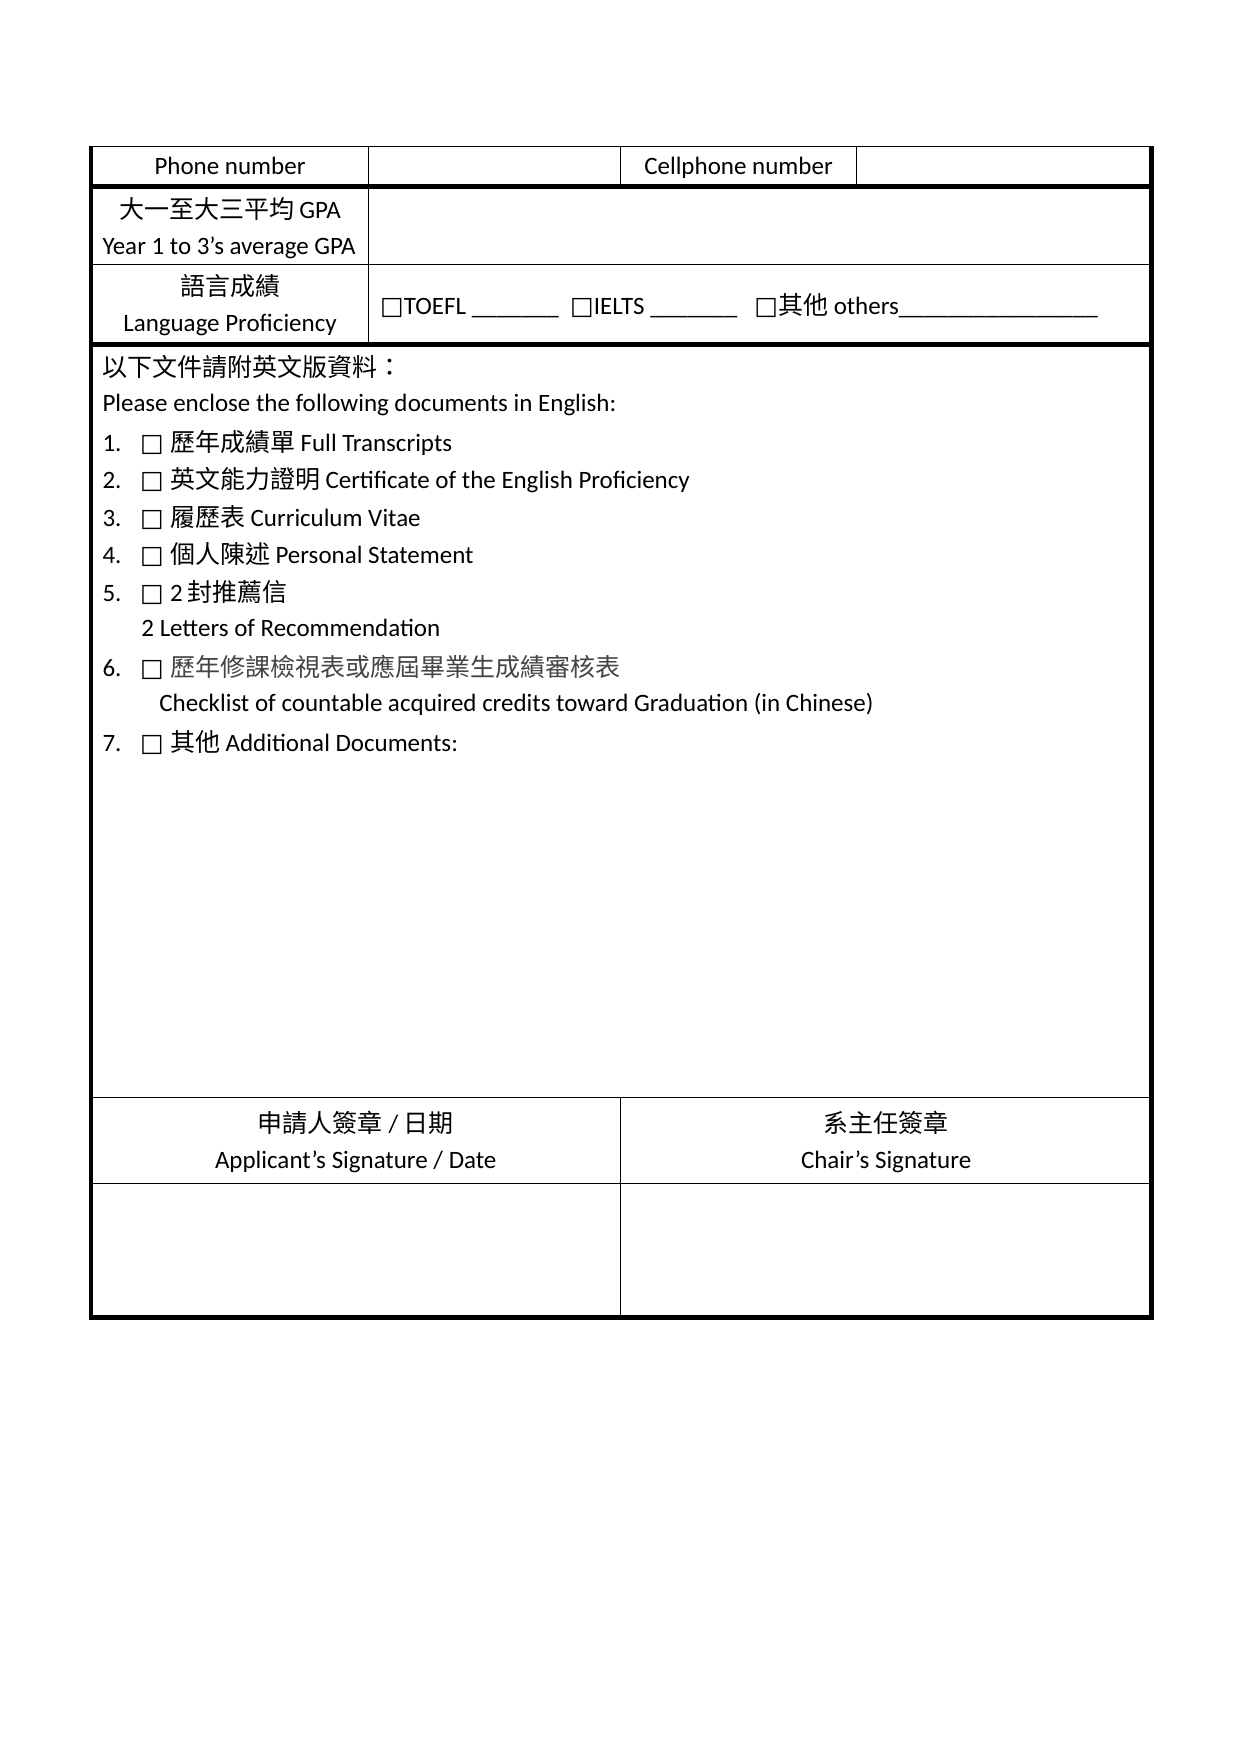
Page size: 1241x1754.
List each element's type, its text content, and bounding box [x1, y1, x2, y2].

table_cell [93, 1184, 620, 1315]
table_cell 以下文件請附英文版資料： Please enclose the following documents in English: □ 歷年成績單 Full Transcripts □ 英文能力證明 Certificate of the English Proficiency □ 履歷表 Curriculum Vitae □ 個人陳述 Personal Statement □ 2封推薦信 2 Letters of Recommendation □ 歷年修課檢視表或應屆畢業生成績審核表 Checklist of countable acquired credits toward Graduation (in Chinese) □ 其他 Additional Documents: [93, 347, 1149, 1097]
table_cell □TOEFL _______ □IELTS _______ □其他 others________________ [369, 265, 1149, 342]
table_cell 系主任簽章 Chair’s Signature [621, 1098, 1149, 1183]
table_cell [369, 147, 620, 184]
table_cell 申請人簽章 / 日期 Applicant’s Signature / Date [93, 1098, 620, 1183]
table_cell 大一至大三平均GPA Year 1 to 3’s average GPA [93, 189, 368, 264]
table_cell [621, 1184, 1149, 1315]
table_cell [857, 147, 1149, 184]
table_cell [369, 189, 1149, 264]
table_cell 語言成績 Language Proficiency [93, 265, 368, 342]
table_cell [93, 147, 368, 184]
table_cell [621, 147, 856, 184]
